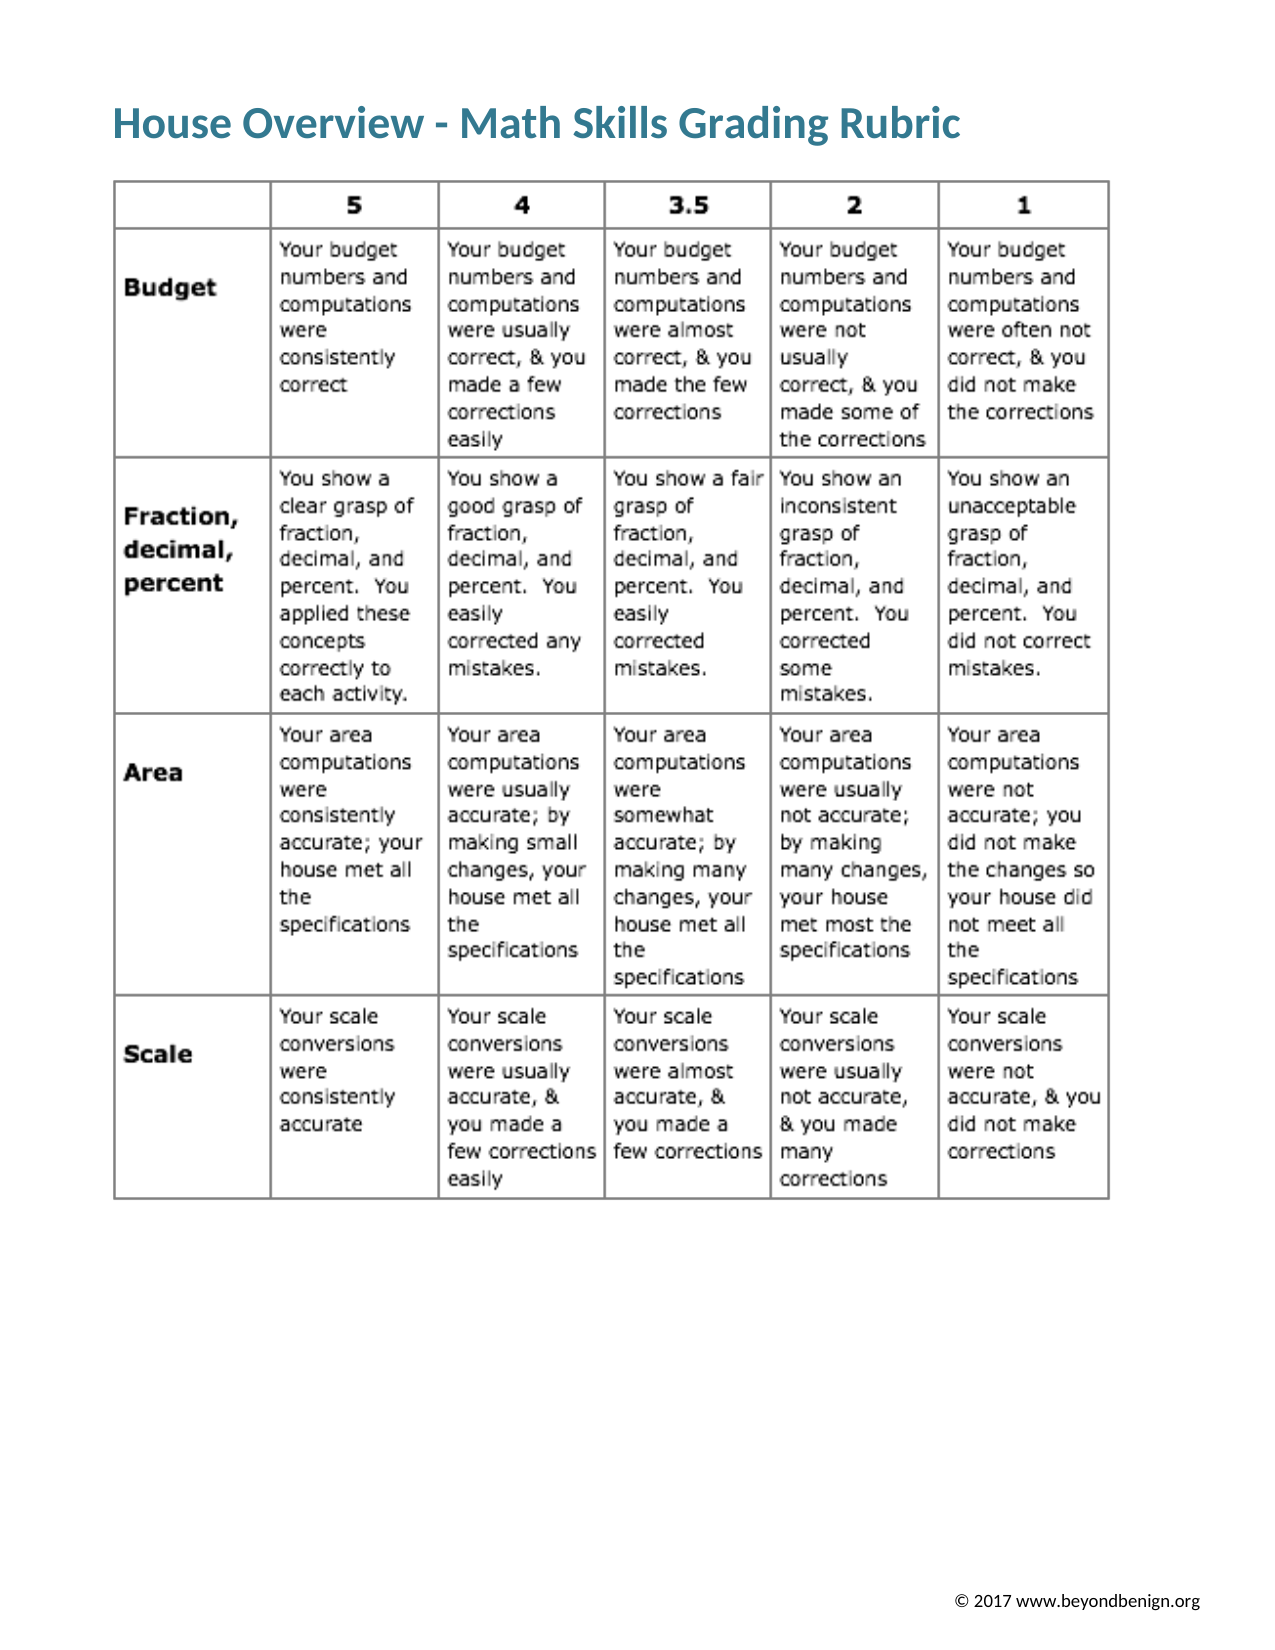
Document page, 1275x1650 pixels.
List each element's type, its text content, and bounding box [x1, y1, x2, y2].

text House Overview - Math Skills Grading Rubric [112, 94, 1087, 150]
picture [112, 179, 1114, 1202]
